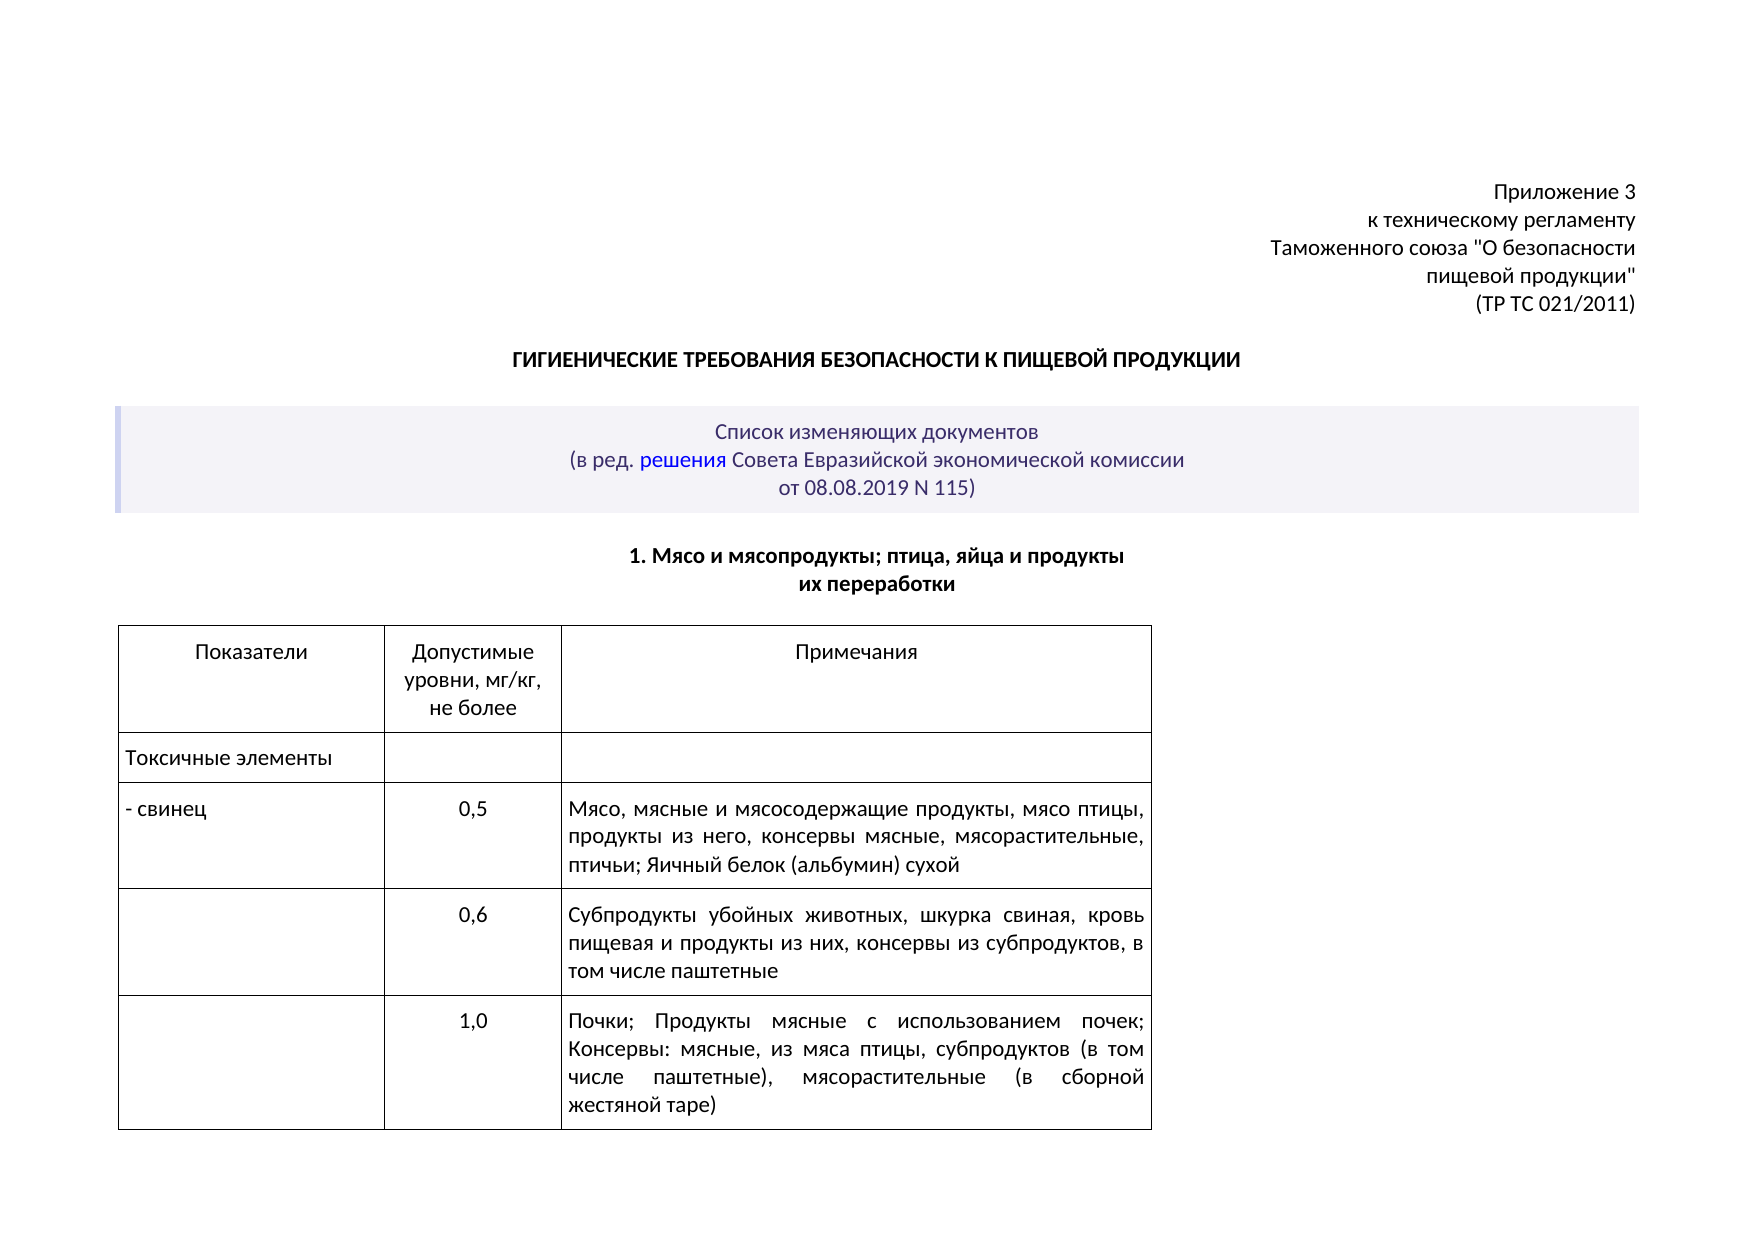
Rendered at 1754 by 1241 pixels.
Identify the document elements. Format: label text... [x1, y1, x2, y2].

table_header Показатели [119, 626, 384, 732]
title 1. Мясо и мясопродукты; птица, яйца и продукты [118, 541, 1636, 569]
table_cell 0,6 [385, 889, 561, 995]
table_header Список изменяющих документов (в ред. решения Совета Евразийской экономической комиссии от 08.08.2019 N 115) [121, 406, 1633, 513]
table_header Допустимые уровни, мг/кг, не более [385, 626, 561, 732]
table_cell - свинец [119, 783, 384, 888]
title ГИГИЕНИЧЕСКИЕ ТРЕБОВАНИЯ БЕЗОПАСНОСТИ К ПИЩЕВОЙ ПРОДУКЦИИ [118, 345, 1636, 373]
text к техническому регламенту [118, 205, 1636, 233]
text пищевой продукции" [118, 261, 1636, 289]
title их переработки [118, 569, 1636, 597]
table_cell 0,5 [385, 783, 561, 888]
table_cell [562, 733, 1151, 782]
table_cell 1,0 [385, 996, 561, 1129]
table_cell Мясо, мясные и мясосодержащие продукты, мясо птицы, продукты из него, консервы мясные, мясорастительные, птичьи; Яичный белок (альбумин) сухой [562, 783, 1151, 888]
table_cell [119, 889, 384, 995]
table_cell [119, 996, 384, 1129]
table_header Примечания [562, 626, 1151, 732]
table_cell [385, 733, 561, 782]
table_cell Токсичные элементы [119, 733, 384, 782]
table_cell Субпродукты убойных животных, шкурка свиная, кровь пищевая и продукты из них, консервы из субпродуктов, в том числе паштетные [562, 889, 1151, 995]
text Таможенного союза "О безопасности [118, 233, 1636, 261]
table_cell Почки; Продукты мясные с использованием почек; Консервы: мясные, из мяса птицы, субпродуктов (в том числе паштетные), мясорастительные (в сборной жестяной таре) [562, 996, 1151, 1129]
text Приложение 3 [118, 177, 1636, 205]
text (ТР ТС 021/2011) [118, 289, 1636, 317]
